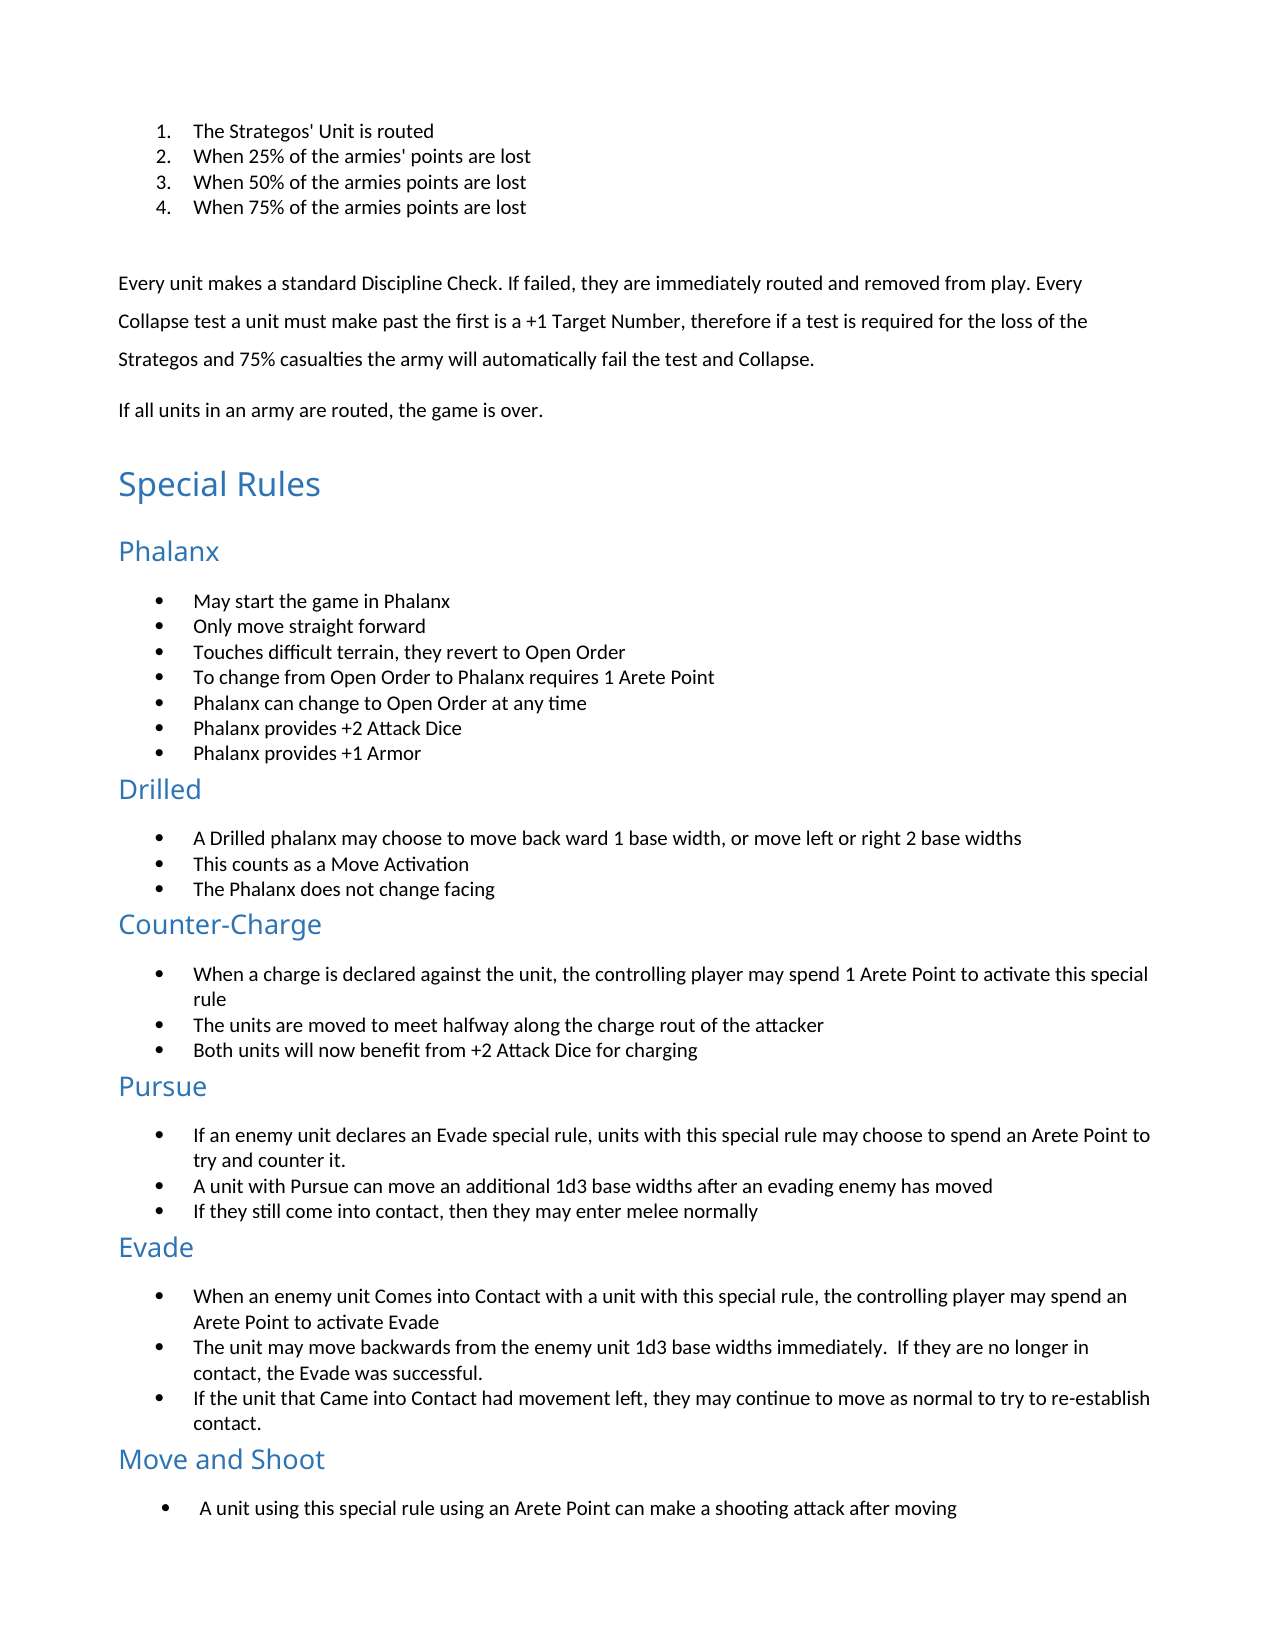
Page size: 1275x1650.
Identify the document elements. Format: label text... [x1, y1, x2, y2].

list Phalanx provides +1 Armor [156, 741, 1157, 766]
list Phalanx provides +2 Attack Dice [156, 715, 1157, 741]
list Only move straight forward [156, 613, 1157, 639]
list When 75% of the armies points are lost [156, 194, 1157, 220]
subtitle Phalanx [118, 533, 1157, 569]
subtitle Counter-Charge [118, 906, 1157, 943]
list When a charge is declared against the unit, the controlling player may spend 1 Arete Point to activate this special rule [156, 961, 1157, 1012]
list May start the game in Phalanx [156, 588, 1157, 613]
list The units are moved to meet halfway along the charge rout of the attacker [156, 1012, 1157, 1037]
subtitle Pursue [118, 1067, 1157, 1104]
subtitle Evade [118, 1228, 1157, 1265]
text Every unit makes a standard Discipline Check. If failed, they are immediately routed and removed from play. Every Collapse test a unit must make past the first is a +1 Target Number, therefore if a test is required for the loss of the Strategos and 75% casualties the army will automatically fail the test and Collapse. [118, 270, 1157, 372]
list Both units will now benefit from +2 Attack Dice for charging [156, 1037, 1157, 1063]
subtitle Move and Shoot [118, 1440, 1157, 1477]
list The Strategos' Unit is routed [156, 118, 1157, 143]
list This counts as a Move Activation [156, 851, 1157, 876]
list The unit may move backwards from the enemy unit 1d3 base widths immediately. If they are no longer in contact, the Evade was successful. [156, 1334, 1157, 1385]
list Phalanx can change to Open Order at any time [156, 690, 1157, 715]
list A unit with Pursue can move an additional 1d3 base widths after an evading enemy has moved [156, 1173, 1157, 1198]
list If they still come into contact, then they may enter melee normally [156, 1198, 1157, 1224]
list If an enemy unit declares an Evade special rule, units with this special rule may choose to spend an Arete Point to try and counter it. [156, 1122, 1157, 1173]
list The Phalanx does not change facing [156, 876, 1157, 902]
list When an enemy unit Comes into Contact with a unit with this special rule, the controlling player may spend an Arete Point to activate Evade [156, 1283, 1157, 1334]
subtitle Special Rules [118, 460, 1157, 506]
list To change from Open Order to Phalanx requires 1 Arete Point [156, 664, 1157, 690]
text If all units in an army are routed, the game is over. [118, 397, 1157, 423]
subtitle Drilled [118, 770, 1157, 807]
list When 25% of the armies' points are lost [156, 143, 1157, 169]
list If the unit that Came into Contact had movement left, they may continue to move as normal to try to re-establish contact. [156, 1385, 1157, 1436]
list When 50% of the armies points are lost [156, 169, 1157, 194]
list A unit using this special rule using an Arete Point can make a shooting attack after moving [162, 1495, 1157, 1521]
list A Drilled phalanx may choose to move back ward 1 base width, or move left or right 2 base widths [156, 825, 1157, 851]
list Touches difficult terrain, they revert to Open Order [156, 639, 1157, 664]
